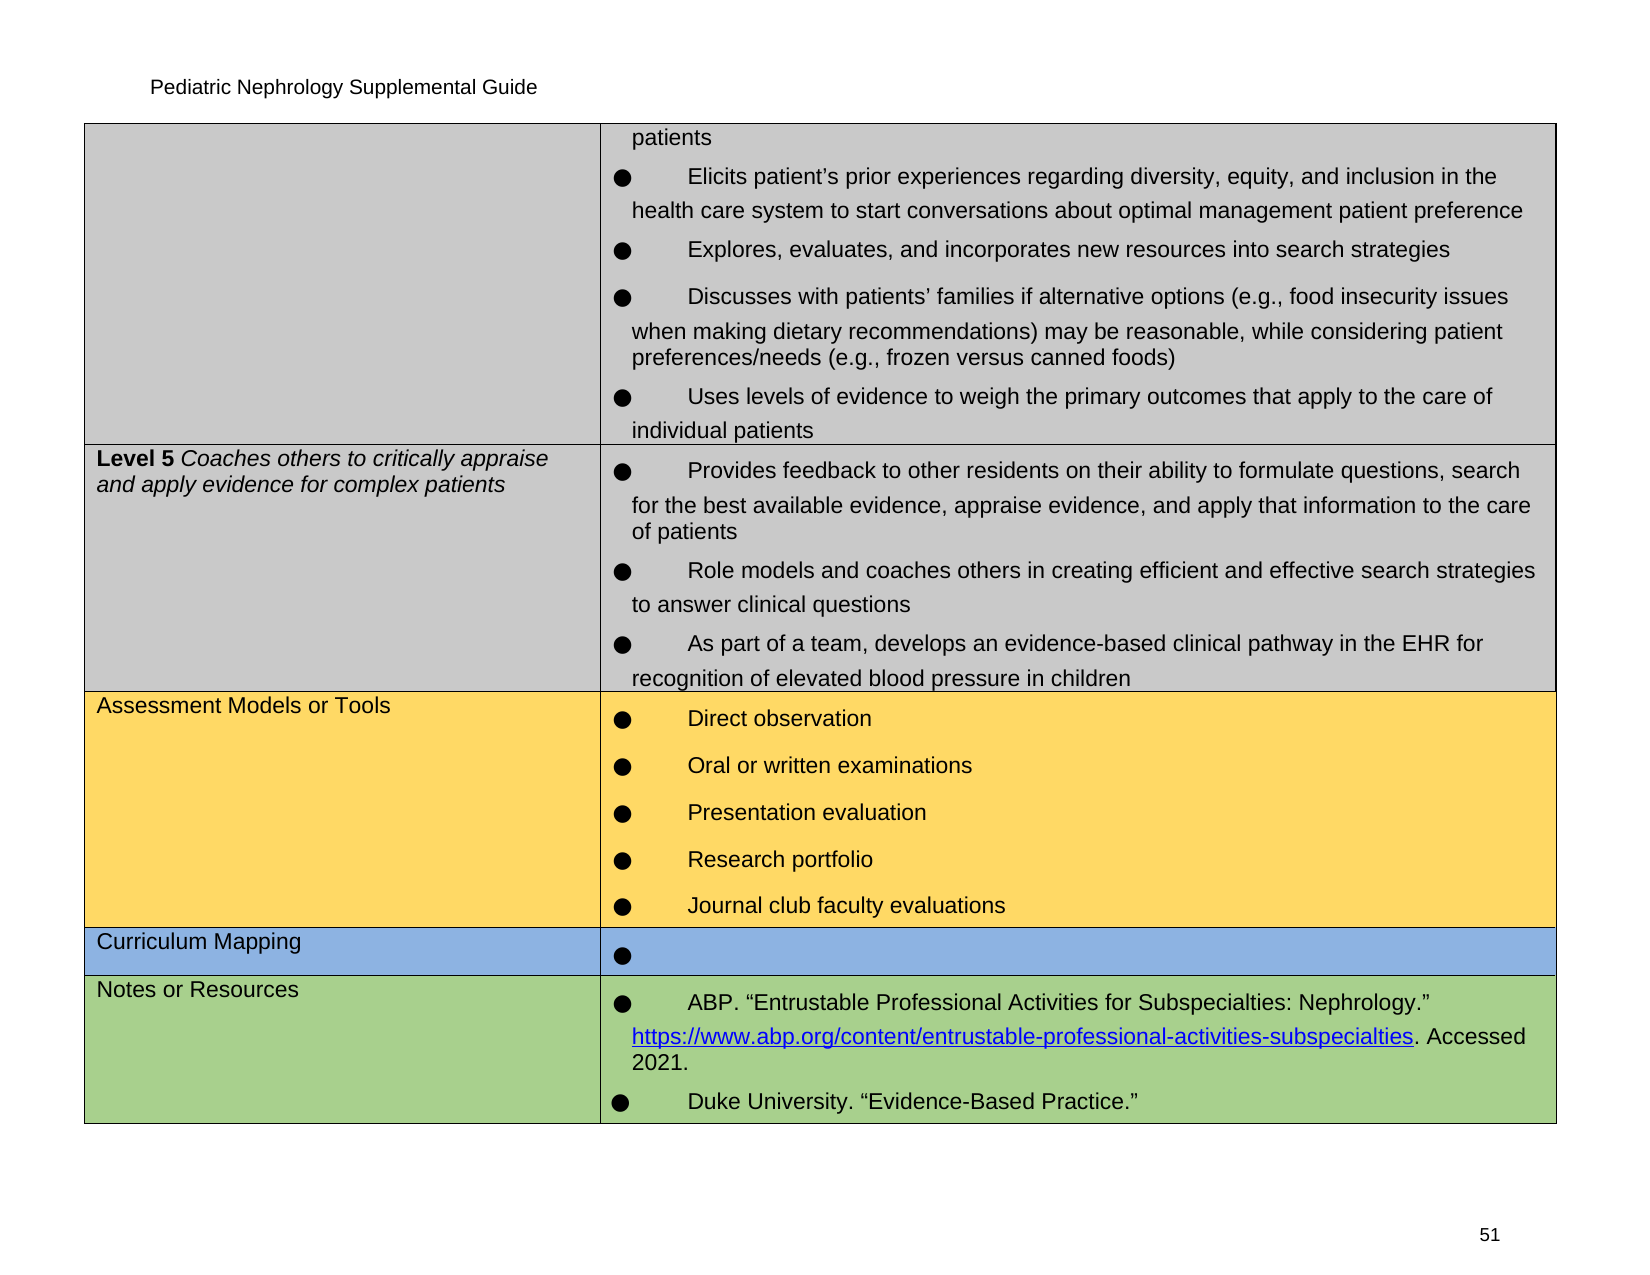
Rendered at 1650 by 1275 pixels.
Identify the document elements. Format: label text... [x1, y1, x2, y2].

table_cell Provides feedback to other residents on their ability to formulate questions, search for the best available evidence, appraise evidence, and apply that information to the care of patients Role models and coaches others in creating efficient and effective search strategies to answer clinical questions As part of a team, develops an evidence-based clinical pathway in the EHR for recognition of elevated blood pressure in children [601, 445, 1555, 691]
table_cell Direct observation Oral or written examinations Presentation evaluation Research portfolio Journal club faculty evaluations [601, 692, 1556, 927]
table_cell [601, 975, 1556, 1123]
table_cell [601, 927, 1556, 975]
table_cell Level 5 Coaches others to critically appraise and apply evidence for complex patients [85, 445, 600, 691]
table_cell Curriculum Mapping [85, 928, 600, 975]
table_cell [601, 124, 1555, 444]
table_cell Notes or Resources [85, 976, 600, 1123]
table_cell Assessment Models or Tools [85, 692, 600, 927]
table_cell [85, 124, 600, 444]
